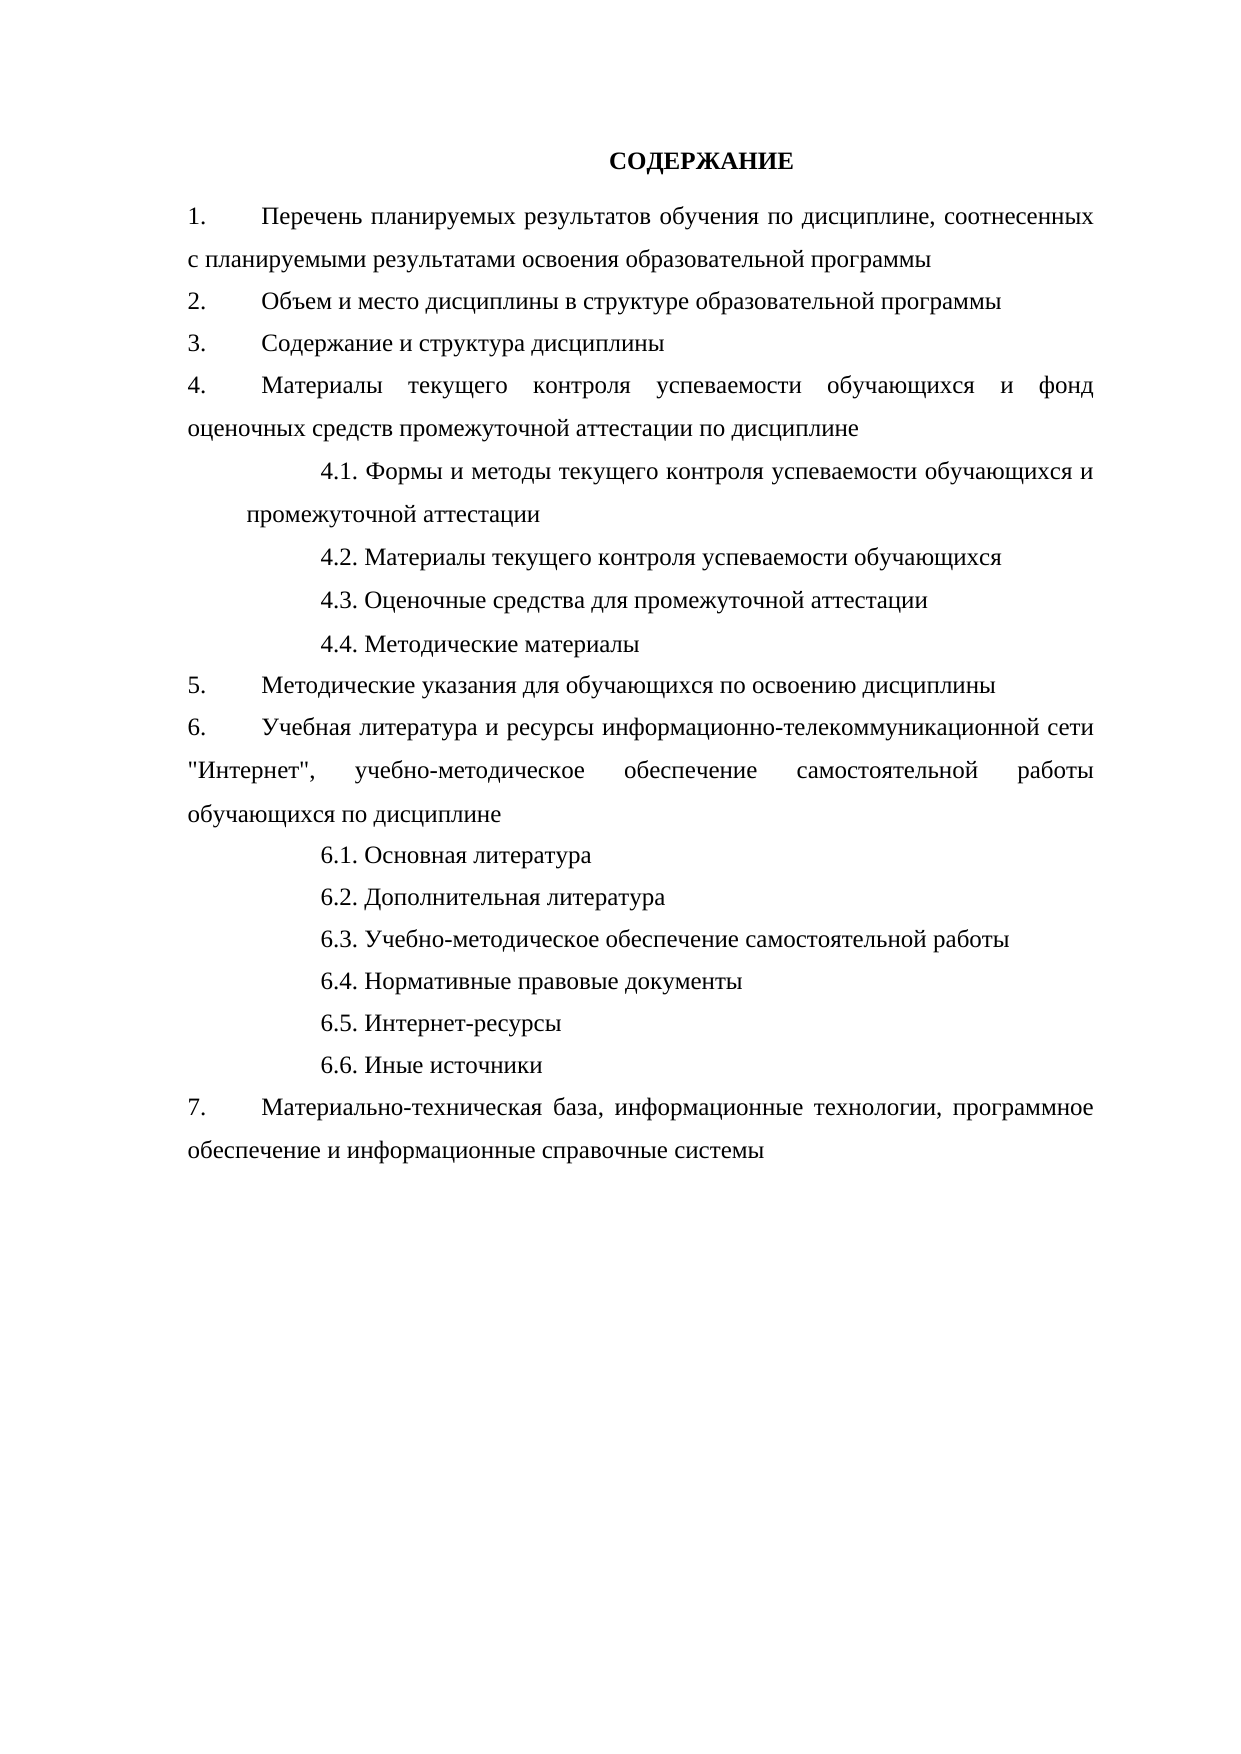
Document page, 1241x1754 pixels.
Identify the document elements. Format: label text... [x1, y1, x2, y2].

table_cell 6.6. Иные источники [176, 1050, 1106, 1092]
table_cell 6.2. Дополнительная литература [176, 883, 1106, 924]
table_cell Учебная литература и ресурсы информационно-телекоммуникационной сети "Интернет", учебно-методическое обеспечение самостоятельной работы обучающихся по дисциплине [176, 713, 1106, 841]
table_cell Материалы текущего контроля успеваемости обучающихся и фонд оценочных средств промежуточной аттестации по дисциплине 4.1. Формы и методы текущего контроля успеваемости обучающихся и промежуточной аттестации 4.2. Материалы текущего контроля успеваемости обучающихся 4.3. Оценочные средства для промежуточной аттестации 4.4. Методические материалы [176, 370, 1106, 671]
table_cell 6.1. Основная литература [176, 841, 1106, 882]
table_cell Методические указания для обучающихся по освоению дисциплины [176, 671, 1106, 712]
table_cell 6.3. Учебно-методическое обеспечение самостоятельной работы [176, 924, 1106, 966]
table_cell 6.4. Нормативные правовые документы [176, 966, 1106, 1008]
text СОДЕРЖАНИЕ [177, 146, 1152, 175]
table_cell Объем и место дисциплины в структуре образовательной программы [176, 286, 1106, 328]
table_cell Содержание и структура дисциплины [176, 328, 1106, 370]
table_cell Материально-техническая база, информационные технологии, программное обеспечение и информационные справочные системы [176, 1092, 1106, 1177]
table_header Перечень планируемых результатов обучения по дисциплине, соотнесенных с планируемыми результатами освоения образовательной программы [176, 201, 1106, 286]
table_cell 6.5. Интернет-ресурсы [176, 1008, 1106, 1050]
